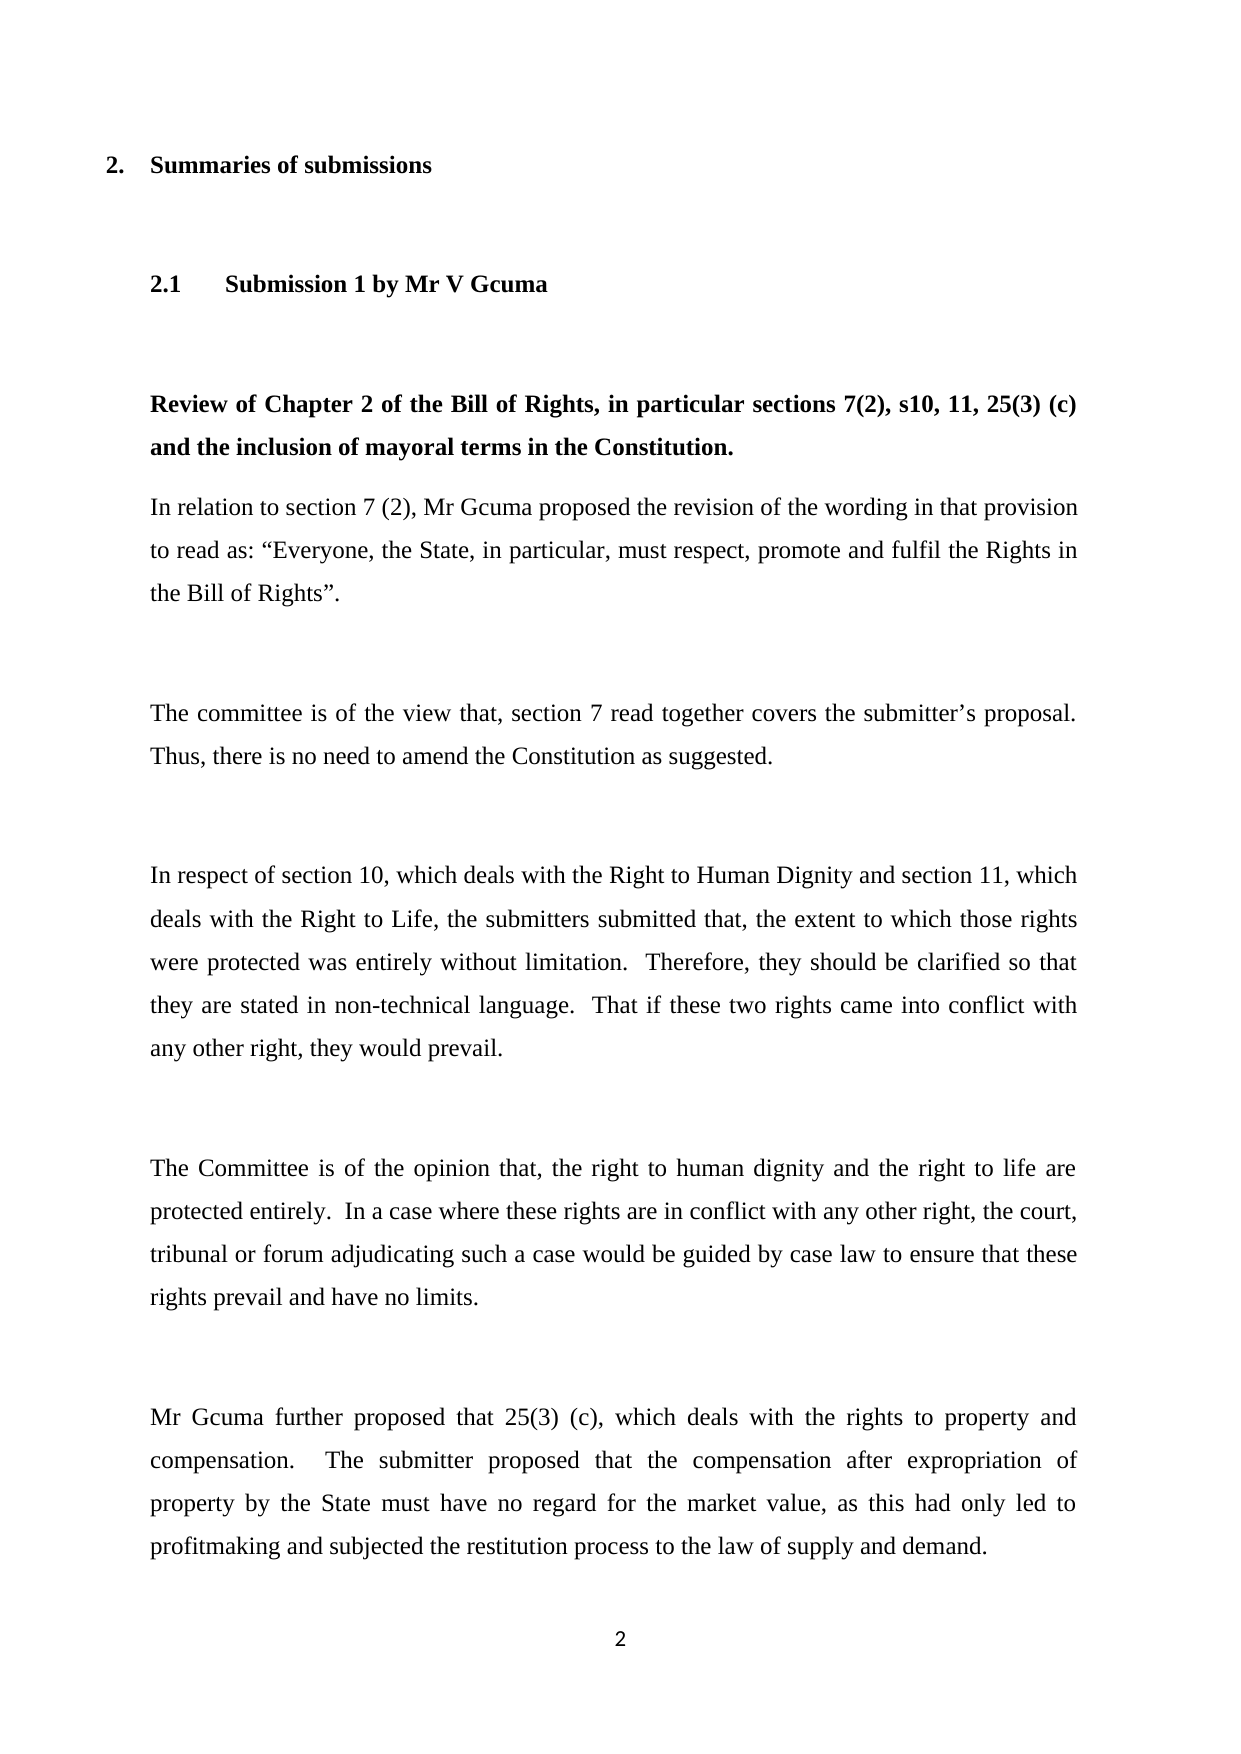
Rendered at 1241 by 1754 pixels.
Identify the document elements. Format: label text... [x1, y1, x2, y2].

text 2.1 Submission 1 by Mr V Gcuma [150, 269, 1078, 298]
text In relation to section 7 (2), Mr Gcuma proposed the revision of the wording in that provision to read as: “Everyone, the State, in particular, must respect, promote and fulfil the Rights in the Bill of Rights”. [150, 492, 1078, 607]
text In respect of section 10, which deals with the Right to Human Dignity and section 11, which deals with the Right to Life, the submitters submitted that, the extent to which those rights were protected was entirely without limitation. Therefore, they should be clarified so that they are stated in non-technical language. That if these two rights came into conflict with any other right, they would prevail. [150, 861, 1078, 1062]
text The committee is of the view that, section 7 read together covers the submitter’s proposal. Thus, there is no need to amend the Constitution as suggested. [150, 698, 1078, 770]
text Review of Chapter 2 of the Bill of Rights, in particular sections 7(2), s10, 11, 25(3) (c) and the inclusion of mayoral terms in the Constitution. [150, 389, 1078, 461]
text Mr Gcuma further proposed that 25(3) (c), which deals with the rights to property and compensation. The submitter proposed that the compensation after expropriation of property by the State must have no regard for the market value, as this had only led to profitmaking and subjected the restitution process to the law of supply and demand. [150, 1402, 1078, 1560]
text The Committee is of the opinion that, the right to human dignity and the right to life are protected entirely. In a case where these rights are in conflict with any other right, the court, tribunal or forum adjudicating such a case would be guided by case law to ensure that these rights prevail and have no limits. [150, 1153, 1078, 1311]
list Summaries of submissions [106, 150, 1078, 179]
